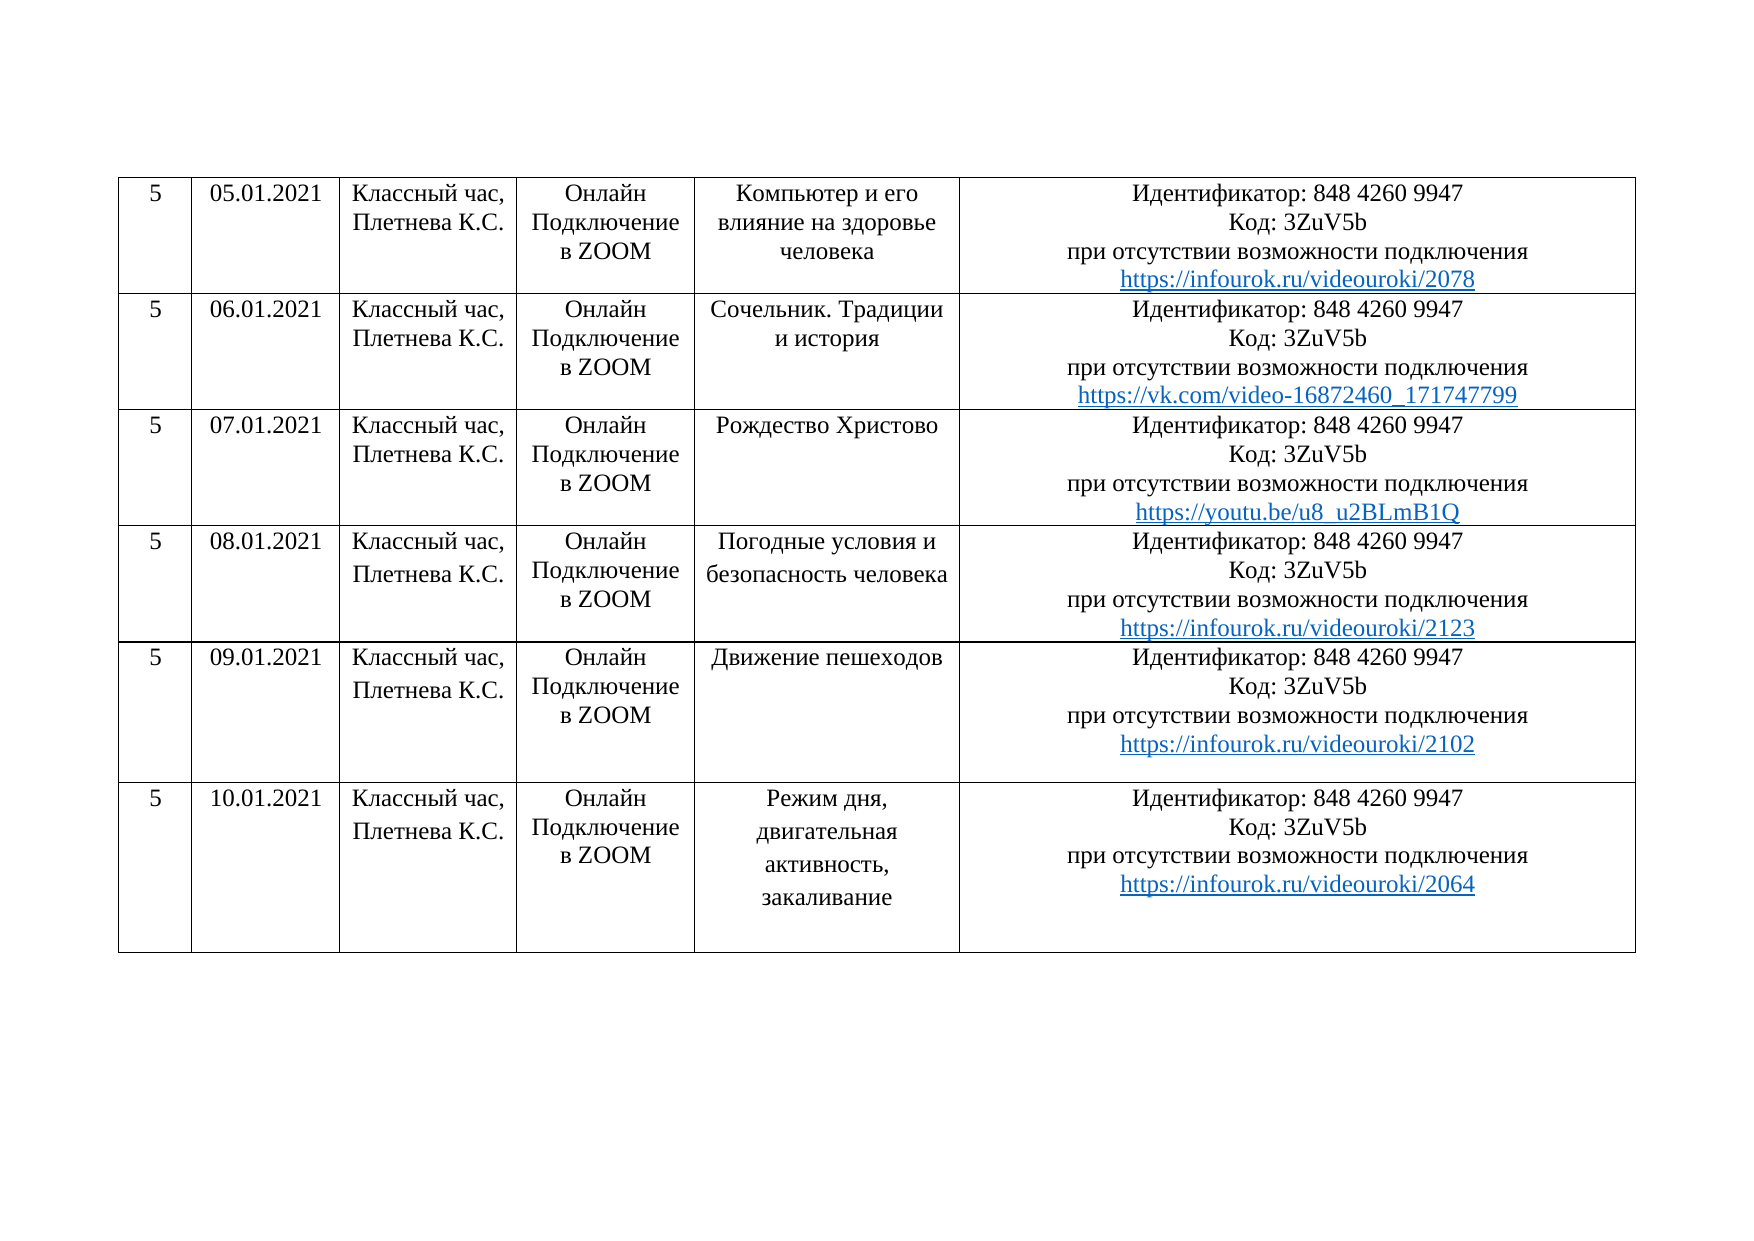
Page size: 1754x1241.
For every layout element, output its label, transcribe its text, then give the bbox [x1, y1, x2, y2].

table_cell Классный час, Плетнева К.С. [340, 643, 516, 782]
table_cell 5 [119, 294, 191, 409]
table_cell Компьютер и его влияние на здоровье человека [695, 178, 959, 293]
table_cell Онлайн Подключение в ZOOM [517, 294, 694, 409]
table_cell Погодные условия и безопасность человека [695, 526, 959, 641]
table_cell 5 [119, 410, 191, 525]
table_cell Режим дня, двигательная активность, закаливание [695, 783, 959, 952]
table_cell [340, 178, 516, 293]
table_cell Идентификатор: 848 4260 9947 Код: 3ZuV5b при отсутствии возможности подключения https://vk.com/video-16872460_171747799 [960, 294, 1635, 409]
table_cell 5 [119, 783, 191, 952]
table_cell Классный час, Плетнева К.С. [340, 410, 516, 525]
table_cell Онлайн Подключение в ZOOM [517, 643, 694, 782]
table_cell Сочельник. Традиции и история [695, 294, 959, 409]
table_cell Рождество Христово [695, 410, 959, 525]
table_cell Онлайн Подключение в ZOOM [517, 783, 694, 952]
table_cell Идентификатор: 848 4260 9947 Код: 3ZuV5b при отсутствии возможности подключения https://infourok.ru/videouroki/2102 [960, 643, 1635, 782]
table_cell 05.01.2021 [192, 178, 339, 293]
table_cell 5 [119, 526, 191, 641]
table_cell Движение пешеходов [695, 643, 959, 782]
table_cell 08.01.2021 [192, 526, 339, 641]
table_cell 10.01.2021 [192, 783, 339, 952]
table_cell Классный час, Плетнева К.С. [340, 526, 516, 641]
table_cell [517, 178, 694, 293]
table_cell Классный час, Плетнева К.С. [340, 294, 516, 409]
table_cell 5 [119, 178, 191, 293]
table_cell Онлайн Подключение в ZOOM [517, 410, 694, 525]
table_cell Онлайн Подключение в ZOOM [517, 526, 694, 641]
table_cell 5 [119, 643, 191, 782]
table_cell Идентификатор: 848 4260 9947 Код: 3ZuV5b при отсутствии возможности подключения https://infourok.ru/videouroki/2123 [960, 526, 1635, 641]
table_cell Идентификатор: 848 4260 9947 Код: 3ZuV5b при отсутствии возможности подключения https://infourok.ru/videouroki/2064 [960, 783, 1635, 952]
table_cell 09.01.2021 [192, 643, 339, 782]
table_cell Классный час, Плетнева К.С. [340, 783, 516, 952]
table_cell 07.01.2021 [192, 410, 339, 525]
table_cell Идентификатор: 848 4260 9947 Код: 3ZuV5b при отсутствии возможности подключения https://infourok.ru/videouroki/2078 [960, 178, 1635, 293]
table_cell 06.01.2021 [192, 294, 339, 409]
table_cell Идентификатор: 848 4260 9947 Код: 3ZuV5b при отсутствии возможности подключения https://youtu.be/u8_u2BLmB1Q [960, 410, 1635, 525]
